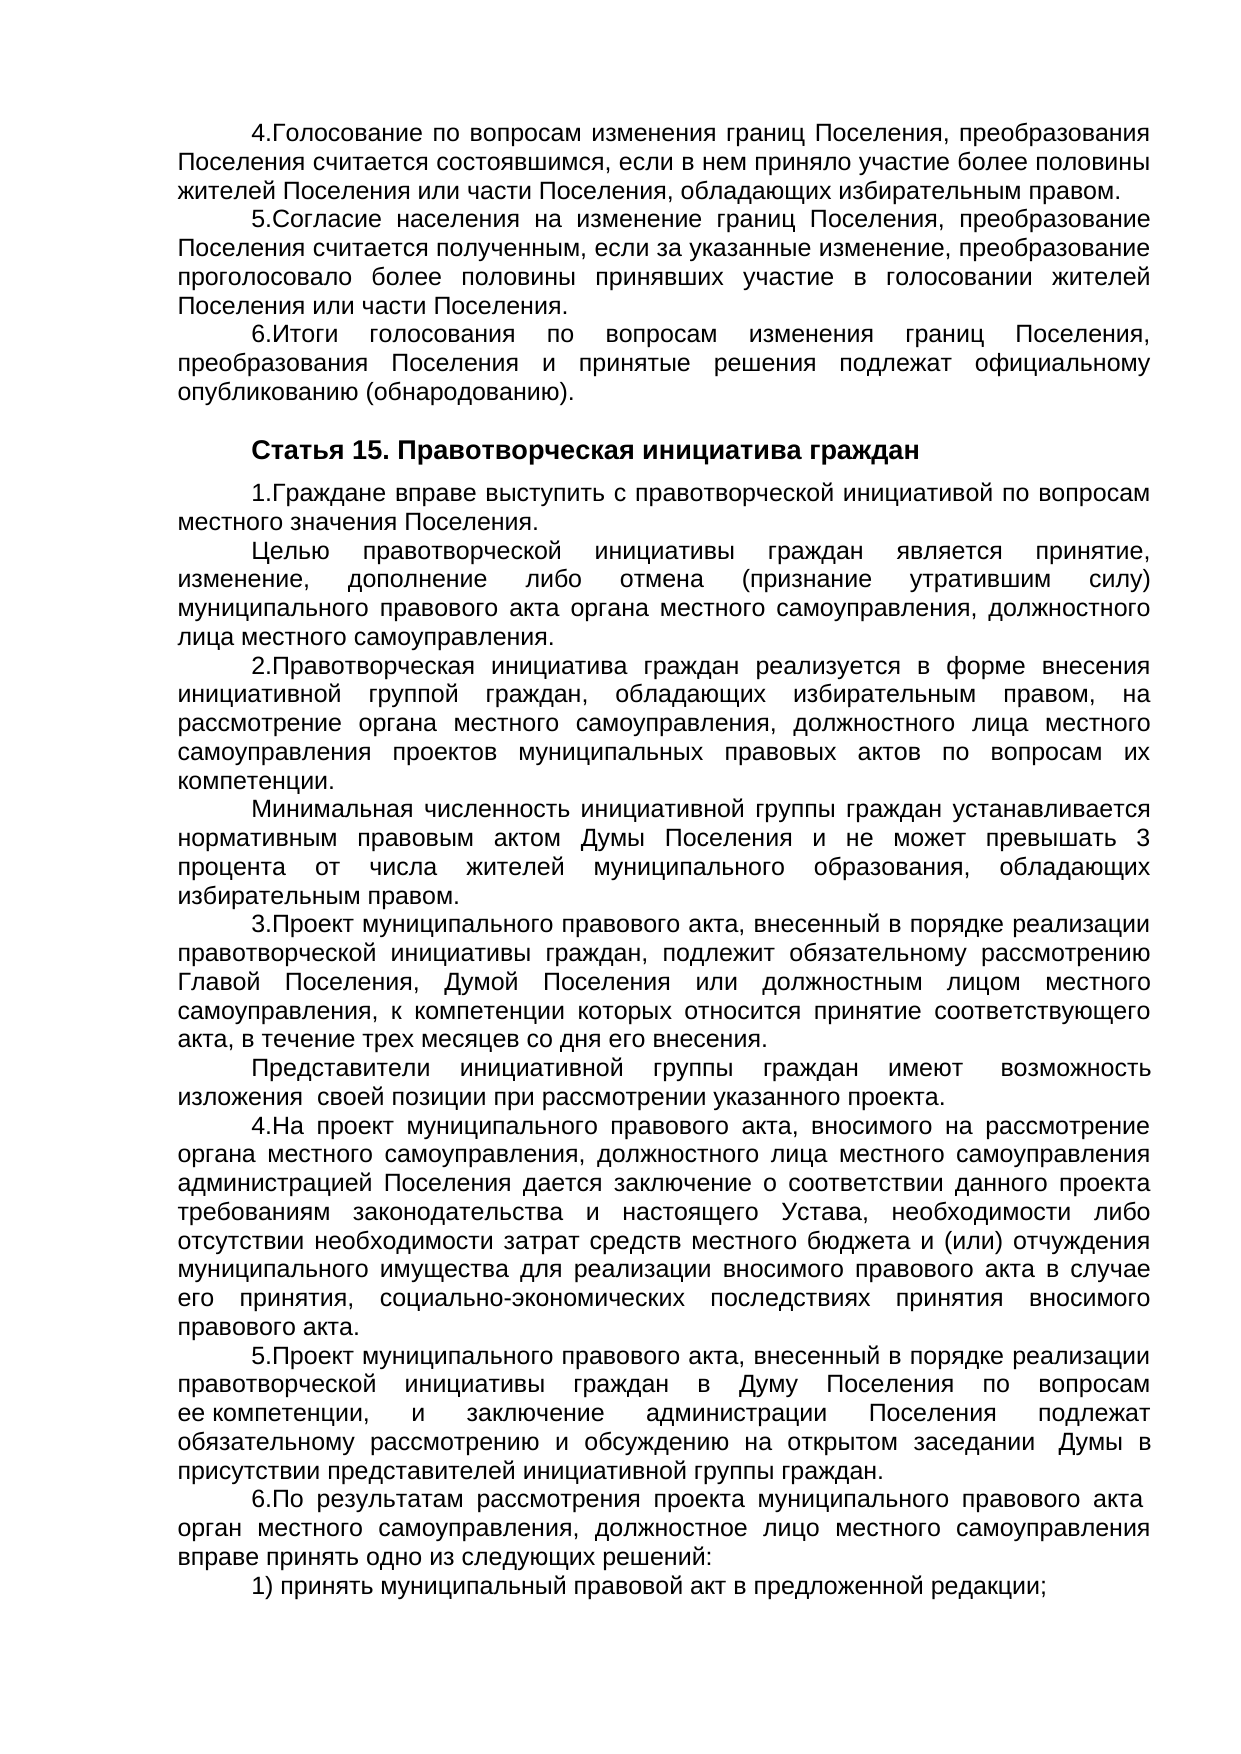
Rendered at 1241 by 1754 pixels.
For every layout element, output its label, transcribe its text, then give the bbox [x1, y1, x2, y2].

text Целью правотворческой инициативы граждан является принятие, изменение, дополнение либо отмена (признание утратившим силу) муниципального правового акта органа местного самоуправления, должностного лица местного самоуправления. [177, 536, 1152, 651]
text 2.Правотворческая инициатива граждан реализуется в форме внесения инициативной группой граждан, обладающих избирательным правом, на рассмотрение органа местного самоуправления, должностного лица местного самоуправления проектов муниципальных правовых актов по вопросам их компетенции. [177, 651, 1152, 794]
text Статья 15. Правотворческая инициатива граждан [177, 434, 1152, 466]
text 4.На проект муниципального правового акта, вносимого на рассмотрение органа местного самоуправления, должностного лица местного самоуправления администрацией Поселения дается заключение о соответствии данного проекта требованиям законодательства и настоящего Устава, необходимости либо отсутствии необходимости затрат средств местного бюджета и (или) отчуждения муниципального имущества для реализации вносимого правового акта в случае его принятия, социально-экономических последствиях принятия вносимого правового акта. [177, 1111, 1152, 1341]
text 5.Проект муниципального правового акта, внесенный в порядке реализации правотворческой инициативы граждан в Думу Поселения по вопросам ее компетенции, и заключение администрации Поселения подлежат обязательному рассмотрению и обсуждению на открытом заседании Думы в присутствии представителей инициативной группы граждан. [177, 1341, 1152, 1484]
text Представители инициативной группы граждан имеют возможность изложения своей позиции при рассмотрении указанного проекта. [177, 1053, 1152, 1111]
text 4.Голосование по вопросам изменения границ Поселения, преобразования Поселения считается состоявшимся, если в нем приняло участие более половины жителей Поселения или части Поселения, обладающих избирательным правом. [177, 118, 1152, 204]
text 6.По результатам рассмотрения проекта муниципального правового акта орган местного самоуправления, должностное лицо местного самоуправления вправе принять одно из следующих решений: [177, 1484, 1152, 1571]
text Минимальная численность инициативной группы граждан устанавливается нормативным правовым актом Думы Поселения и не может превышать 3 процента от числа жителей муниципального образования, обладающих избирательным правом. [177, 794, 1152, 909]
text 1) принять муниципальный правовой акт в предложенной редакции; [177, 1571, 1152, 1599]
text 3.Проект муниципального правового акта, внесенный в порядке реализации правотворческой инициативы граждан, подлежит обязательному рассмотрению Главой Поселения, Думой Поселения или должностным лицом местного самоуправления, к компетенции которых относится принятие соответствующего акта, в течение трех месяцев со дня его внесения. [177, 909, 1152, 1053]
text 6.Итоги голосования по вопросам изменения границ Поселения, преобразования Поселения и принятые решения подлежат официальному опубликованию (обнародованию). [177, 319, 1152, 406]
text 5.Согласие населения на изменение границ Поселения, преобразование Поселения считается полученным, если за указанные изменение, преобразование проголосовало более половины принявших участие в голосовании жителей Поселения или части Поселения. [177, 204, 1152, 319]
text 1.Граждане вправе выступить с правотворческой инициативой по вопросам местного значения Поселения. [177, 478, 1152, 536]
